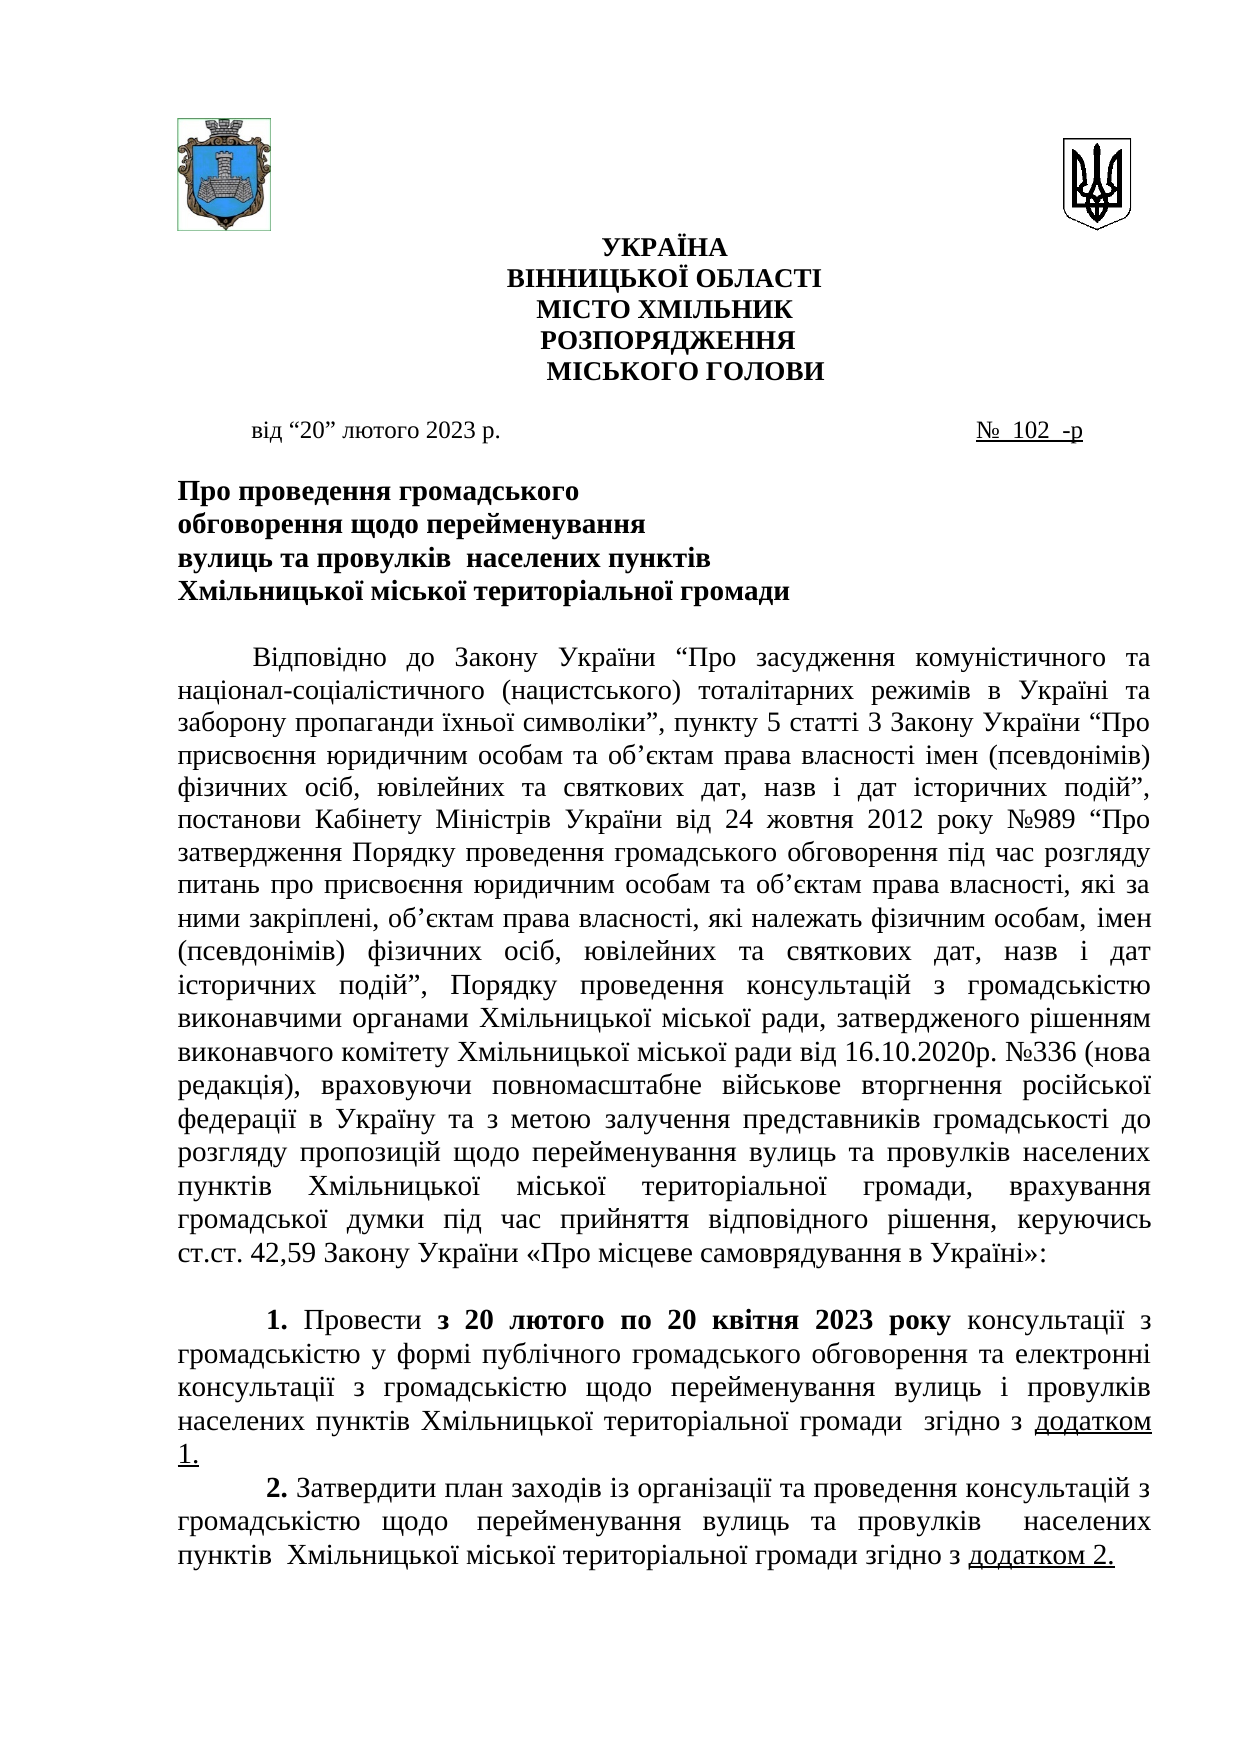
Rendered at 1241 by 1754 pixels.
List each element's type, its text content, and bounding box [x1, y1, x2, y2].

picture [177, 118, 271, 231]
text ВІННИЦЬКОЇ ОБЛАСТІ [177, 262, 1152, 293]
text МІСТО ХМІЛЬНИК [177, 293, 1152, 324]
picture [1062, 137, 1132, 231]
text Про проведення громадського [177, 473, 1152, 506]
text 2. Затвердити план заходів із організації та проведення консультацій з громадськістю щодо перейменування вулиць та провулків населених пунктів Хмільницької міської територіальної громади згідно з додатком 2. [177, 1470, 1152, 1571]
text Хмільницької міської територіальної громади [177, 573, 1152, 607]
text УКРАЇНА [177, 231, 1152, 262]
text МІСЬКОГО ГОЛОВИ [398, 355, 1152, 387]
text РОЗПОРЯДЖЕННЯ [177, 324, 1152, 355]
text 1. Провести з 20 лютого по 20 квітня 2023 року консультації з громадськістю у формі публічного громадського обговорення та електронні консультації з громадськістю щодо перейменування вулиць і провулків населених пунктів Хмільницької територіальної громади згідно з додатком 1. [177, 1302, 1152, 1470]
text Відповідно до Закону України “Про засудження комуністичного та націонал-соціалістичного (нацистського) тоталітарних режимів в Україні та заборону пропаганди їхньої символіки”, пункту 5 статті 3 Закону України “Про присвоєння юридичним особам та об’єктам права власності імен (псевдонімів) фізичних осіб, ювілейних та святкових дат, назв і дат історичних подій”, постанови Кабінету Міністрів України від 24 жовтня 2012 року №989 “Про затвердження Порядку проведення громадського обговорення під час розгляду питань про присвоєння юридичним особам та об’єктам права власності, які за ними закріплені, об’єктам права власності, які належать фізичним особам, імен (псевдонімів) фізичних осіб, ювілейних та святкових дат, назв і дат історичних подій”, Порядку проведення консультацій з громадськістю виконавчими органами Хмільницької міської ради, затвердженого рішенням виконавчого комітету Хмільницької міської ради від 16.10.2020р. №336 (нова редакція), враховуючи повномасштабне військове вторгнення російської федерації в Україну та з метою залучення представників громадськості до розгляду пропозицій щодо перейменування вулиць та провулків населених пунктів Хмільницької міської територіальної громади, врахування громадської думки під час прийняття відповідного рішення, керуючись ст.ст. 42,59 Закону України «Про місцеве самоврядування в Україні»: [177, 641, 1152, 1135]
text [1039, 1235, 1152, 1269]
text від “20” лютого 2023 р. №_102_-р [177, 415, 1152, 444]
text вулиць та провулків населених пунктів [177, 540, 1152, 573]
text обговорення щодо перейменування [177, 506, 1152, 540]
